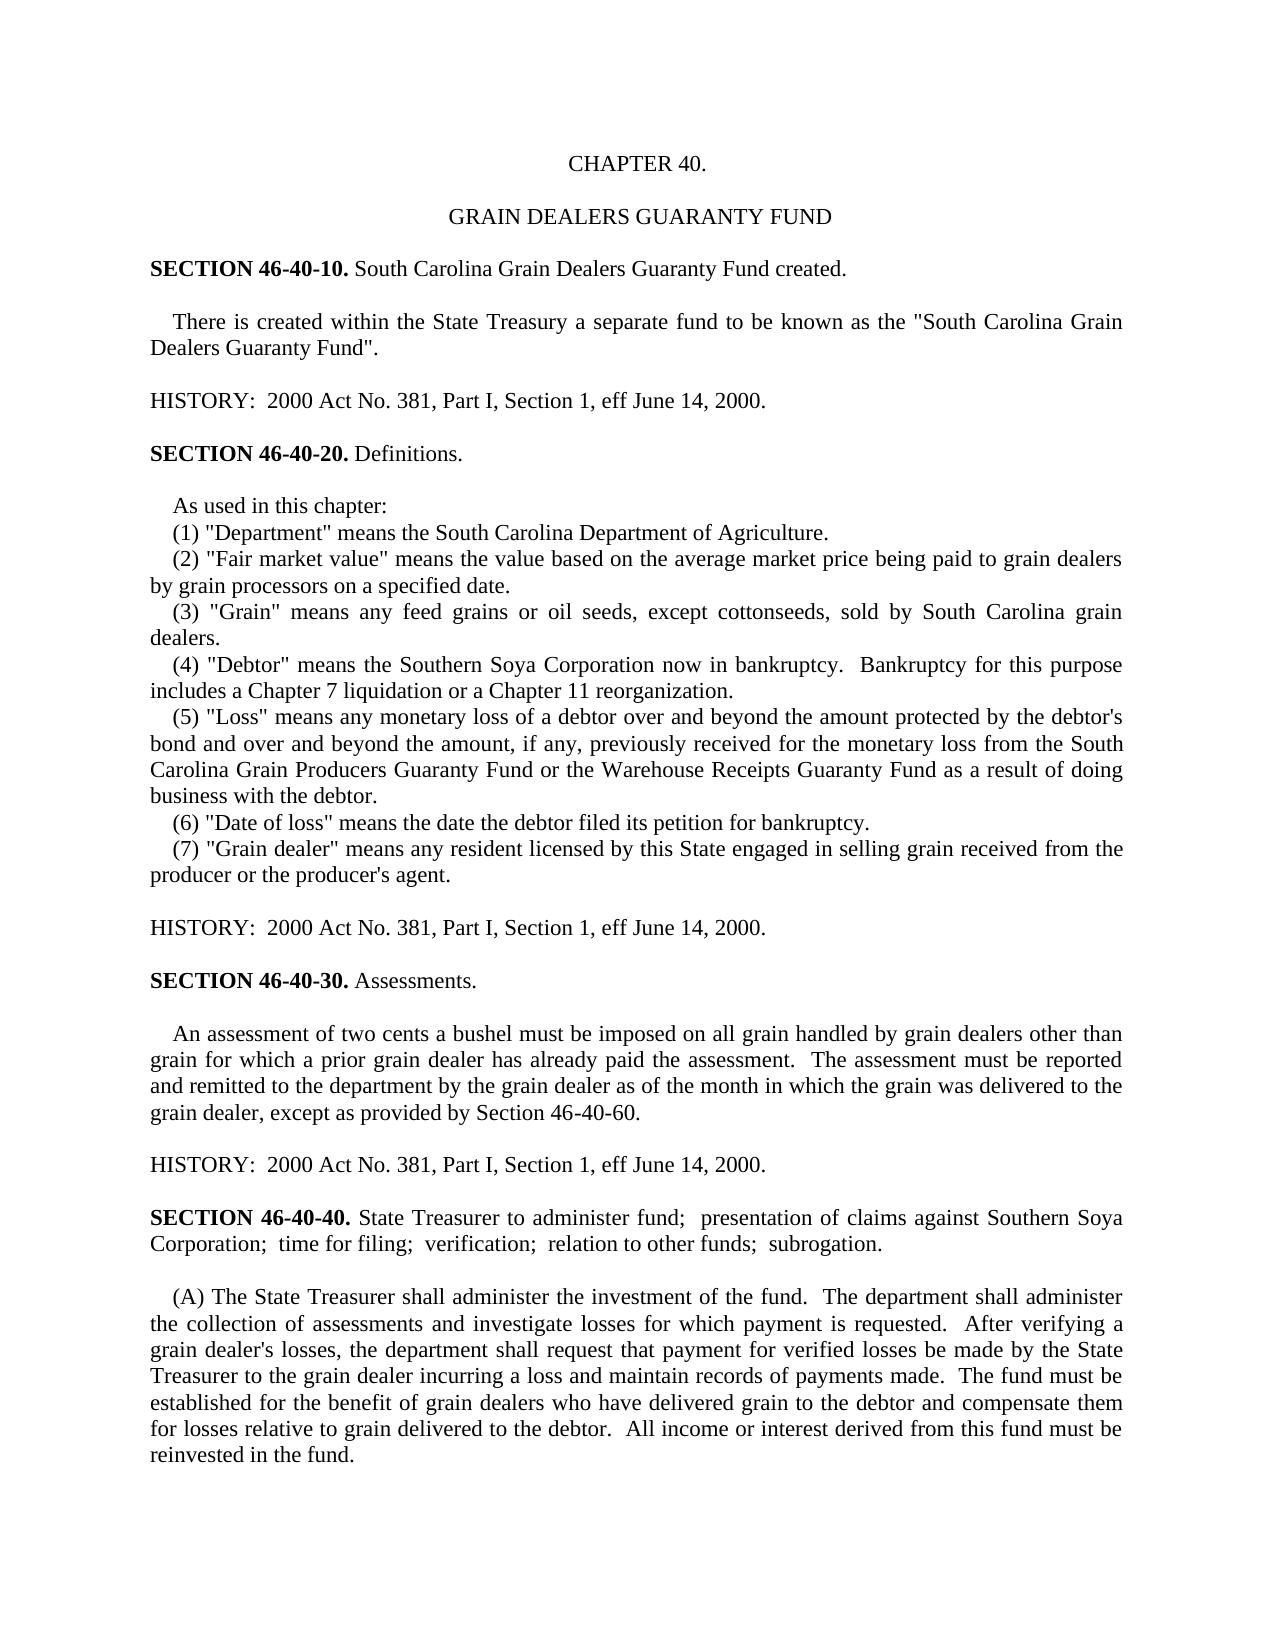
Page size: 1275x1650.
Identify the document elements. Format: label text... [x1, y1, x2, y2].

text As used in this chapter: [150, 493, 1125, 519]
text HISTORY: 2000 Act No. 381, Part I, Section 1, eff June 14, 2000. [150, 914, 1125, 941]
text An assessment of two cents a bushel must be imposed on all grain handled by grain dealers other than grain for which a prior grain dealer has already paid the assessment. The assessment must be reported and remitted to the department by the grain dealer as of the month in which the grain was delivered to the grain dealer, except as provided by Section 46-40-60. [150, 1020, 1125, 1125]
text HISTORY: 2000 Act No. 381, Part I, Section 1, eff June 14, 2000. [150, 387, 1125, 413]
text (3) "Grain" means any feed grains or oil seeds, except cottonseeds, sold by South Carolina grain dealers. [150, 598, 1125, 651]
text SECTION 46-40-40. State Treasurer to administer fund; presentation of claims against Southern Soya Corporation; time for filing; verification; relation to other funds; subrogation. [150, 1204, 1125, 1257]
text (A) The State Treasurer shall administer the investment of the fund. The department shall administer the collection of assessments and investigate losses for which payment is requested. After verifying a grain dealer's losses, the department shall request that payment for verified losses be made by the State Treasurer to the grain dealer incurring a loss and maintain records of payments made. The fund must be established for the benefit of grain dealers who have delivered grain to the debtor and compensate them for losses relative to grain delivered to the debtor. All income or interest derived from this fund must be reinvested in the fund. [150, 1283, 1125, 1468]
text GRAIN DEALERS GUARANTY FUND [150, 203, 1125, 229]
text CHAPTER 40. [150, 150, 1125, 176]
text (6) "Date of loss" means the date the debtor filed its petition for bankruptcy. [150, 809, 1125, 835]
text (1) "Department" means the South Carolina Department of Agriculture. [150, 519, 1125, 545]
text (7) "Grain dealer" means any resident licensed by this State engaged in selling grain received from the producer or the producer's agent. [150, 835, 1125, 888]
text There is created within the State Treasury a separate fund to be known as the "South Carolina Grain Dealers Guaranty Fund". [150, 308, 1125, 361]
text (5) "Loss" means any monetary loss of a debtor over and beyond the amount protected by the debtor's bond and over and beyond the amount, if any, previously received for the monetary loss from the South Carolina Grain Producers Guaranty Fund or the Warehouse Receipts Guaranty Fund as a result of doing business with the debtor. [150, 703, 1125, 809]
text HISTORY: 2000 Act No. 381, Part I, Section 1, eff June 14, 2000. [150, 1151, 1125, 1178]
text (4) "Debtor" means the Southern Soya Corporation now in bankruptcy. Bankruptcy for this purpose includes a Chapter 7 liquidation or a Chapter 11 reorganization. [150, 651, 1125, 703]
text (2) "Fair market value" means the value based on the average market price being paid to grain dealers by grain processors on a specified date. [150, 545, 1125, 598]
text SECTION 46-40-10. South Carolina Grain Dealers Guaranty Fund created. [150, 255, 1125, 282]
text SECTION 46-40-20. Definitions. [150, 440, 1125, 466]
text SECTION 46-40-30. Assessments. [150, 967, 1125, 993]
